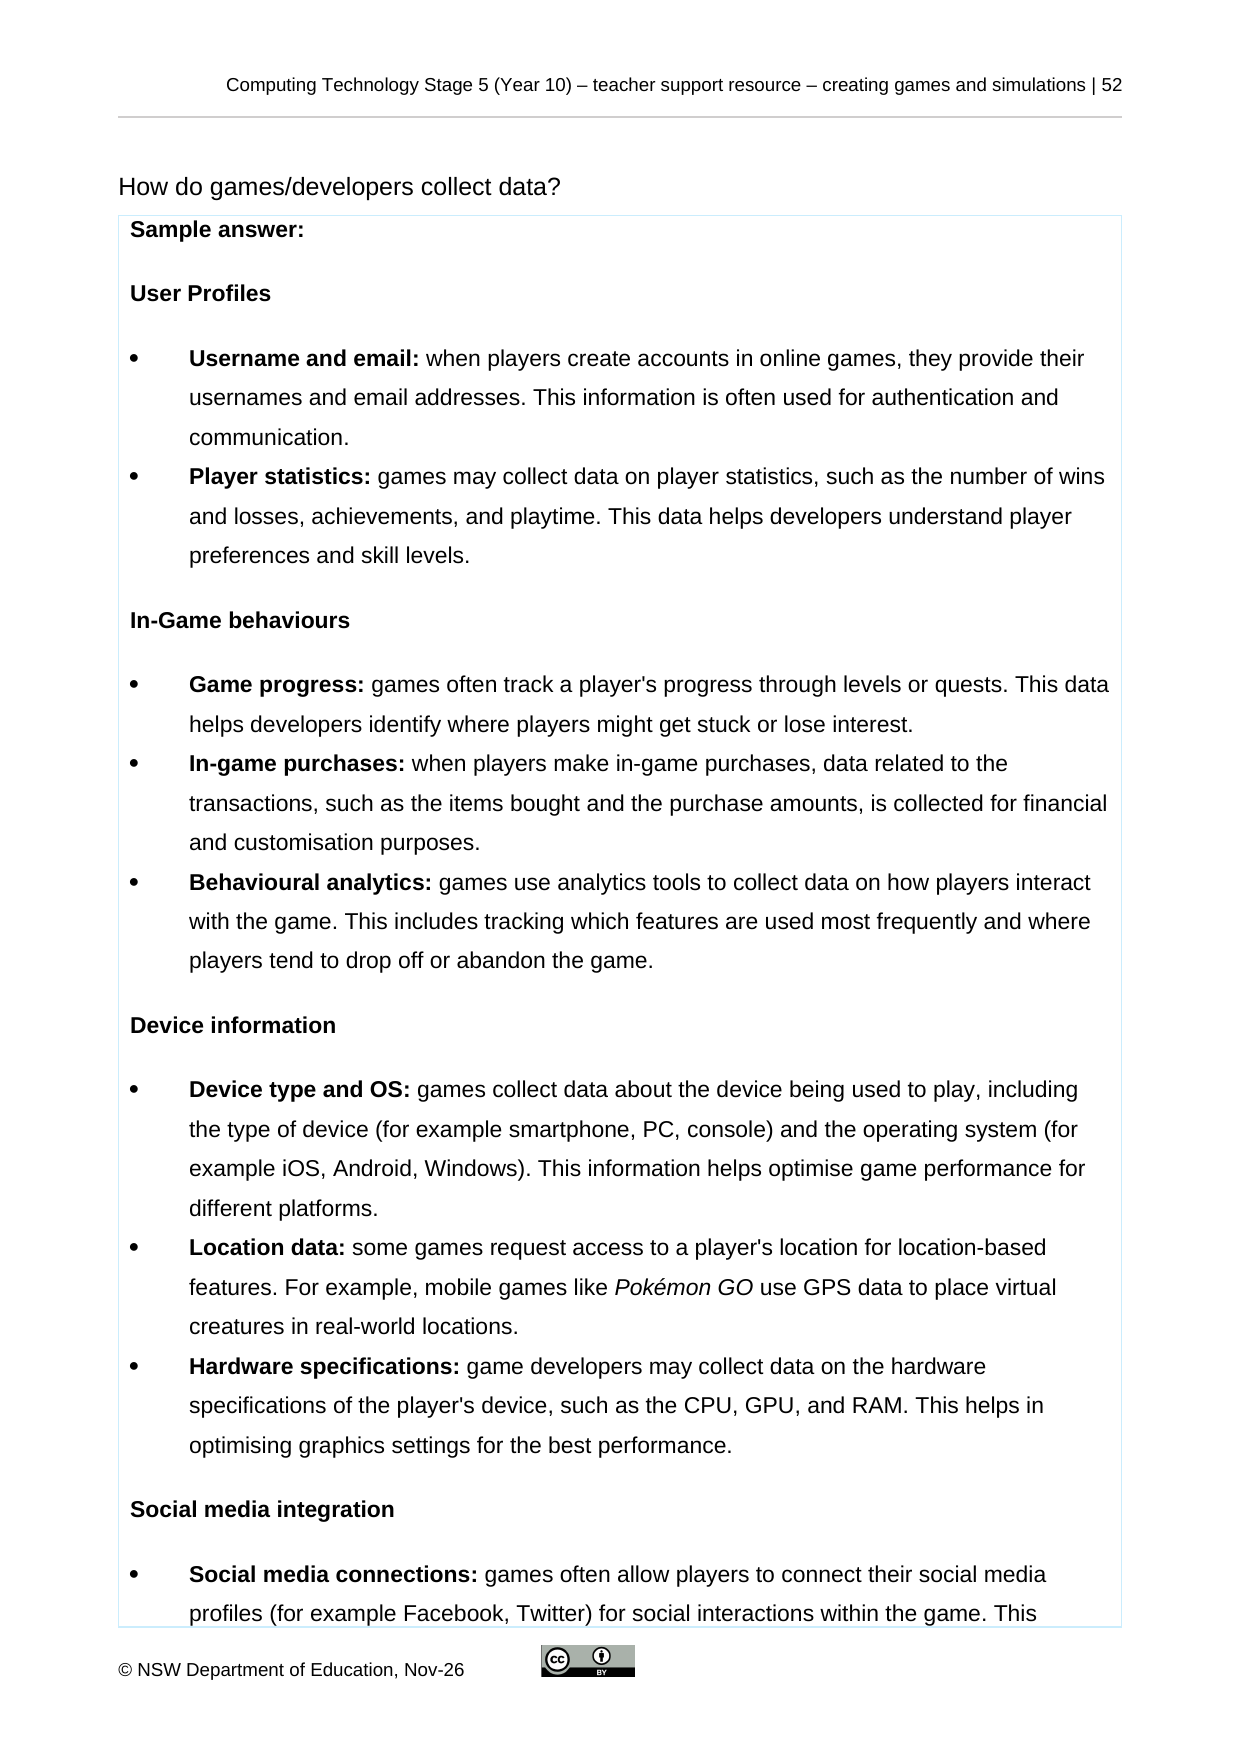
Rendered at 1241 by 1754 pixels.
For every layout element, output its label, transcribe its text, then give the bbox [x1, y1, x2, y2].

text How do games/developers collect data? [118, 172, 1122, 200]
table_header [119, 216, 1121, 1626]
picture [541, 1645, 635, 1677]
